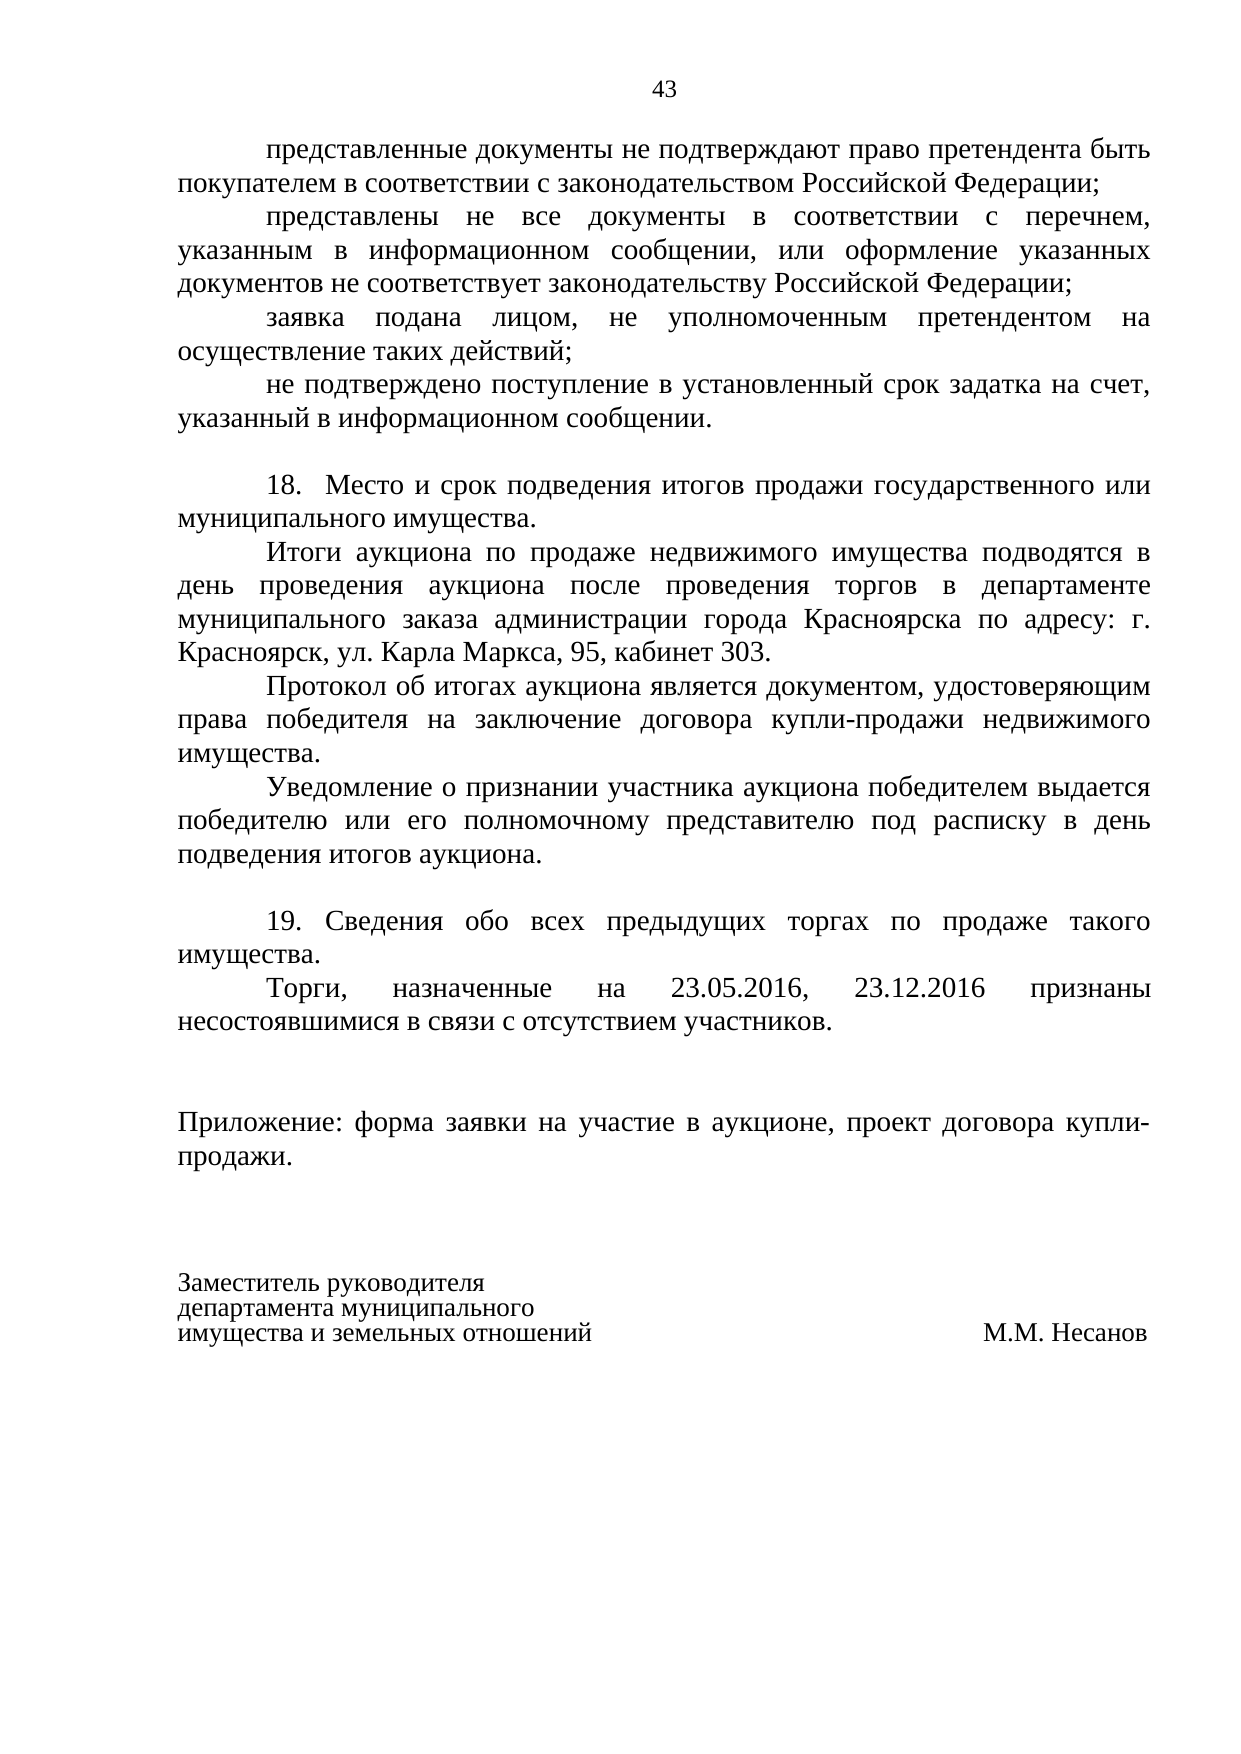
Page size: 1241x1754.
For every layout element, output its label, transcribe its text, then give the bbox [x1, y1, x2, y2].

text Приложение: форма заявки на участие в аукционе, проект договора купли-продажи. [177, 1104, 1152, 1171]
text имущества и земельных отношений М.М. Несанов [177, 1322, 1152, 1346]
text Протокол об итогах аукциона является документом, удостоверяющим права победителя на заключение договора купли-продажи недвижимого имущества. [177, 668, 1152, 769]
list Сведения обо всех предыдущих торгах по продаже такого имущества. [177, 903, 1152, 970]
text Заместитель руководителя [177, 1272, 1152, 1297]
text представленные документы не подтверждают право претендента быть покупателем в соответствии с законодательством Российской Федерации; [177, 131, 1152, 198]
text Торги, назначенные на 23.05.2016, 23.12.2016 признаны несостоявшимися в связи с отсутствием участников. [177, 970, 1152, 1037]
text не подтверждено поступление в установленный срок задатка на счет, указанный в информационном сообщении. [177, 366, 1152, 433]
list Место и срок подведения итогов продажи государственного или муниципального имущества. [177, 467, 1152, 534]
text Итоги аукциона по продаже недвижимого имущества подводятся в день проведения аукциона после проведения торгов в департаменте муниципального заказа администрации города Красноярска по адресу: г. Красноярск, ул. Карла Маркса, 95, кабинет 303. [177, 534, 1152, 668]
text заявка подана лицом, не уполномоченным претендентом на осуществление таких действий; [177, 299, 1152, 366]
text представлены не все документы в соответствии с перечнем, указанным в информационном сообщении, или оформление указанных документов не соответствует законодательству Российской Федерации; [177, 198, 1152, 299]
text департамента муниципального [177, 1297, 1152, 1322]
text Уведомление о признании участника аукциона победителем выдается победителю или его полномочному представителю под расписку в день подведения итогов аукциона. [177, 769, 1152, 869]
